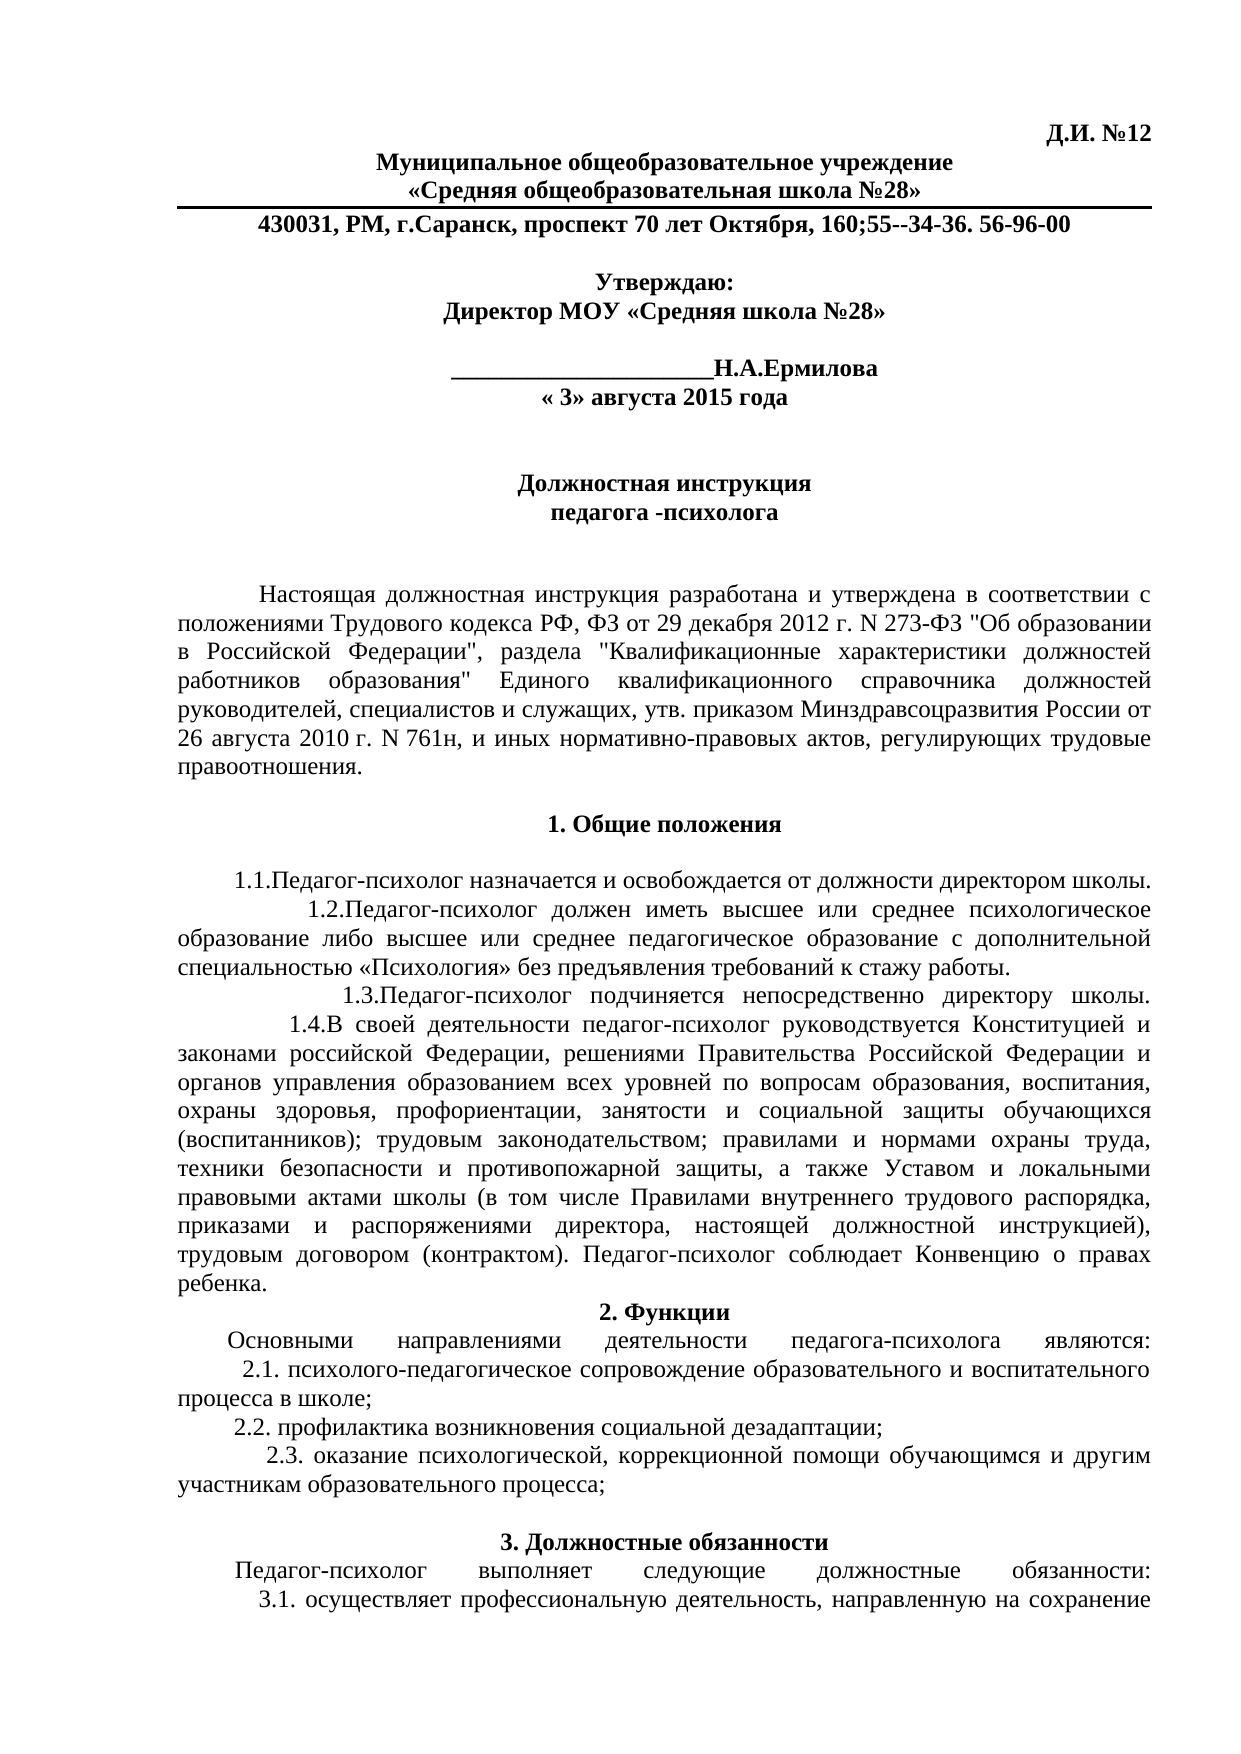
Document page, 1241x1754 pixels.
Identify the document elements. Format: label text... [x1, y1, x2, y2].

text 2.2. профилактика возникновения социальной дезадаптации; [177, 1412, 1152, 1441]
text 3. Должностные обязанности [177, 1498, 1152, 1556]
text 2. Функции [177, 1297, 1152, 1326]
text «Средняя общеобразовательная школа №28» [177, 176, 1152, 206]
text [177, 1556, 1152, 1613]
text педагога -психолога [177, 497, 1152, 526]
text Настоящая должностная инструкция разработана и утверждена в соответствии с положениями Трудового кодекса РФ, ФЗ от 29 декабря 2012 г. N 273-ФЗ "Об образовании в Российской Федерации", раздела "Квалификационные характеристики должностей работников образования" Единого квалификационного справочника должностей руководителей, специалистов и служащих, утв. приказом Минздравсоцразвития России от 26 августа 2010 г. N 761н, и иных нормативно-правовых актов, регулирующих трудовые правоотношения. [177, 579, 1152, 780]
text Утверждаю: [177, 267, 1152, 296]
text Основными направлениями деятельности педагога-психолога являются: 2.1. психолого-педагогическое сопровождение образовательного и воспитательного процесса в школе; [177, 1326, 1152, 1412]
text 430031, РМ, г.Саранск, проспект 70 лет Октября, 160;55--34-36. 56-96-00 [177, 209, 1152, 238]
text Муниципальное общеобразовательное учреждение [177, 147, 1152, 176]
text Должностная инструкция [177, 468, 1152, 497]
text 1.3.Педагог-психолог подчиняется непосредственно директору школы. 1.4.В своей деятельности педагог-психолог руководствуется Конституцией и законами российской Федерации, решениями Правительства Российской Федерации и органов управления образованием всех уровней по вопросам образования, воспитания, охраны здоровья, профориентации, занятости и социальной защиты обучающихся (воспитанников); трудовым законодательством; правилами и нормами охраны труда, техники безопасности и противопожарной защиты, а также Уставом и локальными правовыми актами школы (в том числе Правилами внутреннего трудового распорядка, приказами и распоряжениями директора, настоящей должностной инструкцией), трудовым договором (контрактом). Педагог-психолог соблюдает Конвенцию о правах ребенка. [177, 981, 1152, 1297]
text Директор МОУ «Средняя школа №28» [177, 296, 1152, 324]
text « 3» августа 2015 года [177, 382, 1152, 411]
text 2.3. оказание психологической, коррекционной помощи обучающимся и другим участникам образовательного процесса; [177, 1441, 1152, 1498]
text 1. Общие положения [177, 809, 1152, 838]
text 1.1.Педагог-психолог назначается и освобождается от должности директором школы. 1.2.Педагог-психолог должен иметь высшее или среднее психологическое образование либо высшее или среднее педагогическое образование с дополнительной специальностью «Психология» без предъявления требований к стажу работы. [177, 866, 1152, 981]
text _____________________Н.А.Ермилова [177, 353, 1152, 382]
text Д.И. №12 [177, 118, 1152, 147]
